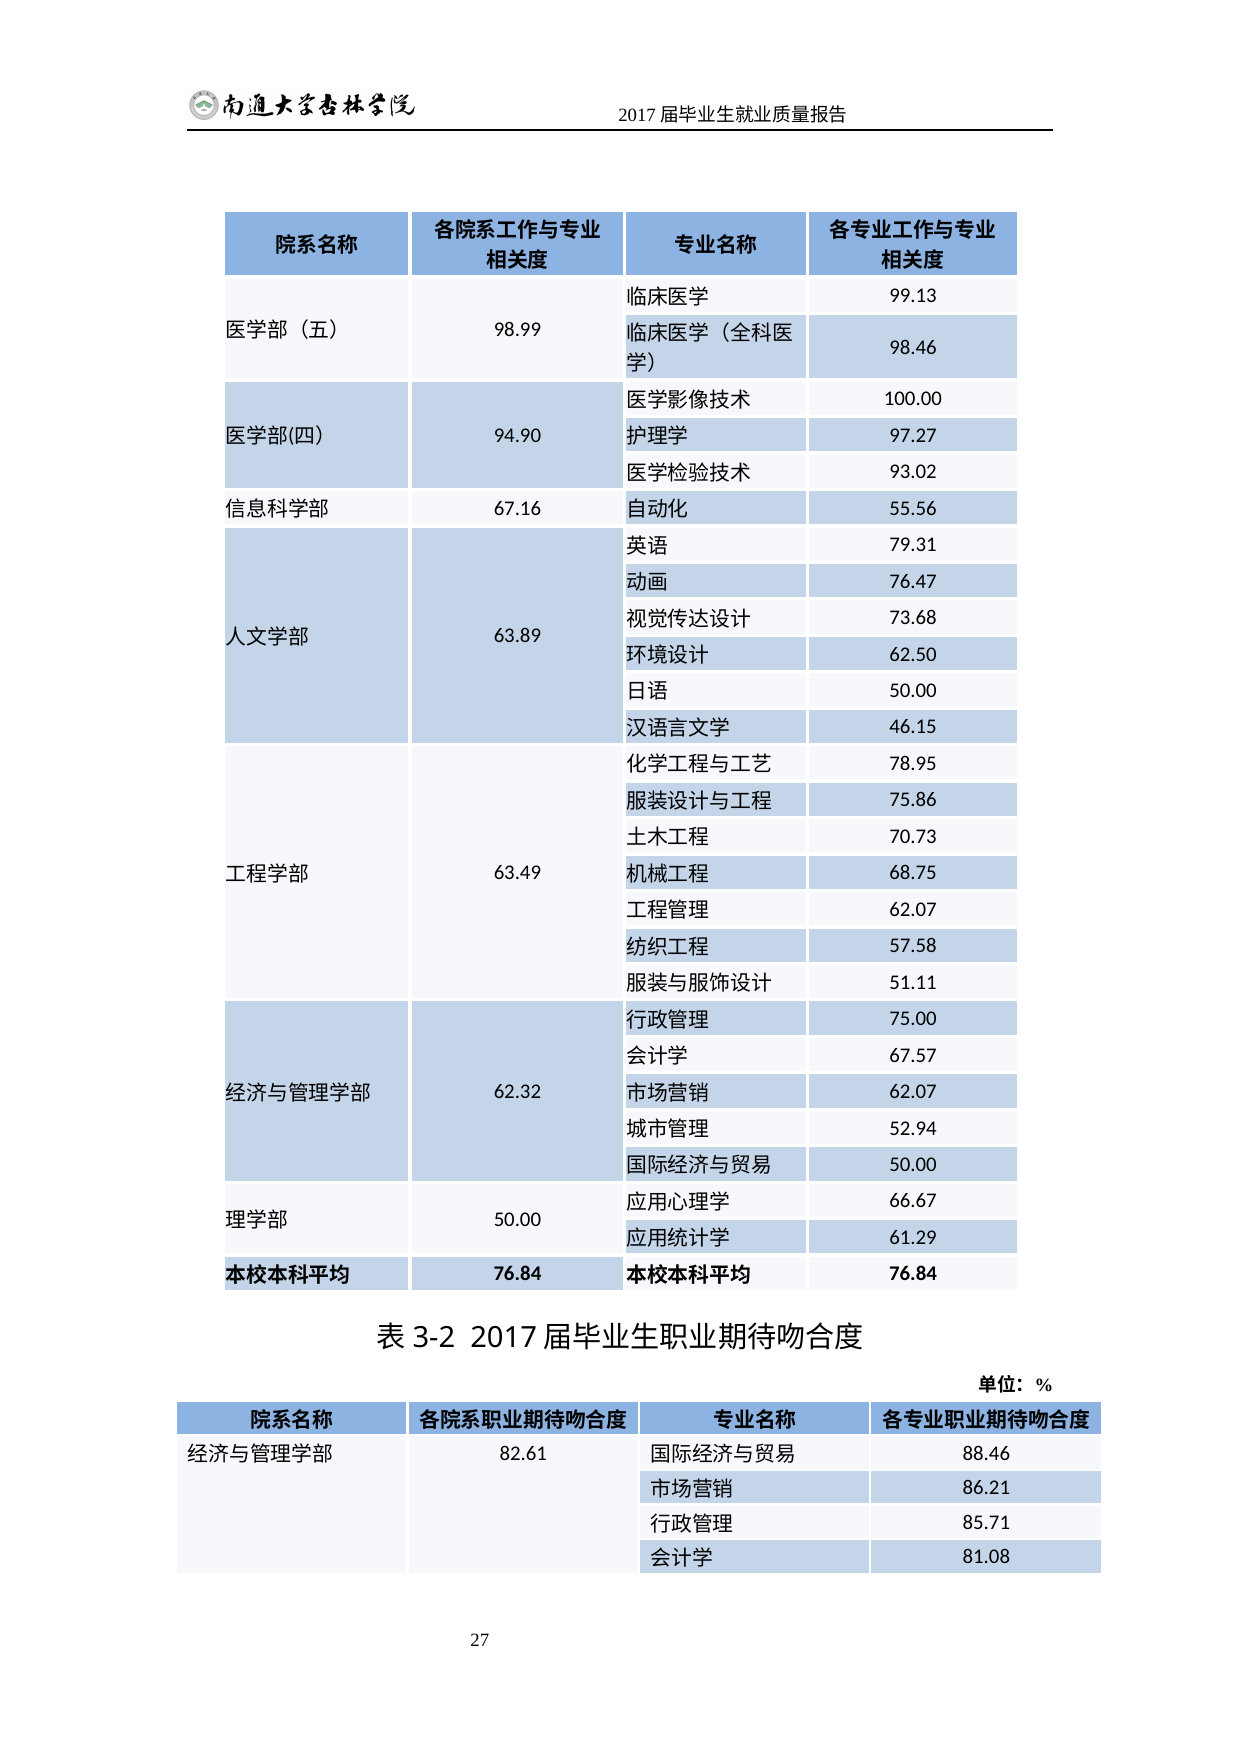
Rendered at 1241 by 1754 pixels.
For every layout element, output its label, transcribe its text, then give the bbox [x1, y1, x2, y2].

table_cell 62.07 [809, 1074, 1017, 1108]
table_cell 62.07 [809, 892, 1017, 925]
table_cell 85.71 [871, 1506, 1101, 1538]
table_header 各院系职业期待吻合度 [409, 1402, 638, 1434]
table_header 院系名称 [177, 1402, 406, 1434]
table_cell 88.46 [871, 1436, 1101, 1469]
table_cell 51.11 [809, 965, 1017, 998]
table_cell 化学工程与工艺 [626, 746, 806, 779]
table_cell 76.84 [809, 1257, 1017, 1290]
table_cell 理学部 [225, 1184, 408, 1253]
table_header 院系名称 [225, 212, 408, 275]
table_cell 临床医学（全科医学） [626, 315, 806, 378]
table_cell 52.94 [809, 1111, 1017, 1144]
table_cell 医学部(四） [225, 382, 408, 488]
table_cell 86.21 [871, 1471, 1101, 1503]
text 单位：% [187, 1367, 1053, 1400]
table_cell 68.75 [809, 856, 1017, 889]
table_cell 国际经济与贸易 [640, 1436, 869, 1469]
table_cell 人文学部 [225, 528, 408, 743]
table_cell 50.00 [809, 1147, 1017, 1181]
table_cell 信息科学部 [225, 491, 408, 524]
table_cell 76.47 [809, 564, 1017, 597]
table_cell 城市管理 [626, 1111, 806, 1144]
table_cell 国际经济与贸易 [626, 1147, 806, 1181]
table_cell 工程管理 [626, 892, 806, 925]
table_cell 纺织工程 [626, 929, 806, 962]
table_cell 汉语言文学 [626, 710, 806, 743]
table_cell 75.86 [809, 783, 1017, 816]
table_cell 76.84 [412, 1257, 623, 1290]
table_header 专业名称 [626, 212, 806, 275]
table_cell 46.15 [809, 710, 1017, 743]
table_cell 临床医学 [626, 279, 806, 312]
table_cell 81.08 [871, 1540, 1101, 1573]
table_cell 62.32 [412, 1001, 623, 1181]
table_cell 63.49 [412, 746, 623, 998]
table_cell 市场营销 [626, 1074, 806, 1108]
table_cell 57.58 [809, 929, 1017, 962]
table_cell 应用心理学 [626, 1184, 806, 1217]
table_cell 英语 [626, 528, 806, 561]
table_cell 67.16 [412, 491, 623, 524]
table_cell 79.31 [809, 528, 1017, 561]
table_cell 62.50 [809, 637, 1017, 670]
table_cell 67.57 [809, 1038, 1017, 1071]
table_cell 工程学部 [225, 746, 408, 998]
table_cell 经济与管理学部 [225, 1001, 408, 1181]
table_header 各专业工作与专业 相关度 [809, 212, 1017, 275]
text 表 3-2 2017届毕业生职业期待吻合度 [187, 197, 1053, 1367]
table_cell 94.90 [412, 382, 623, 488]
table_cell 医学检验技术 [626, 455, 806, 488]
table_cell 服装设计与工程 [626, 783, 806, 816]
picture [187, 88, 417, 122]
table_cell 视觉传达设计 [626, 600, 806, 634]
table_cell 本校本科平均 [626, 1257, 806, 1290]
table_cell 环境设计 [626, 637, 806, 670]
table_cell 经济与管理学部 [177, 1436, 406, 1573]
table_cell 服装与服饰设计 [626, 965, 806, 998]
table_cell 自动化 [626, 491, 806, 524]
table_cell 82.61 [409, 1436, 638, 1573]
table_cell 动画 [626, 564, 806, 597]
table_cell 行政管理 [626, 1001, 806, 1035]
table_cell 100.00 [809, 382, 1017, 415]
table_cell 50.00 [809, 673, 1017, 707]
table_cell 98.99 [412, 279, 623, 378]
table_cell 医学影像技术 [626, 382, 806, 415]
table_cell 医学部（五） [225, 279, 408, 378]
table_cell 护理学 [626, 418, 806, 451]
table_cell 应用统计学 [626, 1220, 806, 1253]
table_cell 70.73 [809, 819, 1017, 852]
table_cell 55.56 [809, 491, 1017, 524]
table_cell 66.67 [809, 1184, 1017, 1217]
table_cell 市场营销 [640, 1471, 869, 1503]
table_cell 93.02 [809, 455, 1017, 488]
table_cell 73.68 [809, 600, 1017, 634]
table_cell 50.00 [412, 1184, 623, 1253]
table_cell 本校本科平均 [225, 1257, 408, 1290]
table_header 各院系工作与专业 相关度 [412, 212, 623, 275]
table_cell 会计学 [626, 1038, 806, 1071]
table_header 各专业职业期待吻合度 [871, 1402, 1101, 1434]
table_cell 会计学 [640, 1540, 869, 1573]
table_cell 日语 [626, 673, 806, 707]
table_cell 61.29 [809, 1220, 1017, 1253]
table_cell 78.95 [809, 746, 1017, 779]
table_cell 98.46 [809, 315, 1017, 378]
table_cell 63.89 [412, 528, 623, 743]
table_cell 99.13 [809, 279, 1017, 312]
table_cell 75.00 [809, 1001, 1017, 1035]
table_cell 行政管理 [640, 1506, 869, 1538]
table_cell 机械工程 [626, 856, 806, 889]
table_cell 97.27 [809, 418, 1017, 451]
table_header 专业名称 [640, 1402, 869, 1434]
table_cell 土木工程 [626, 819, 806, 852]
